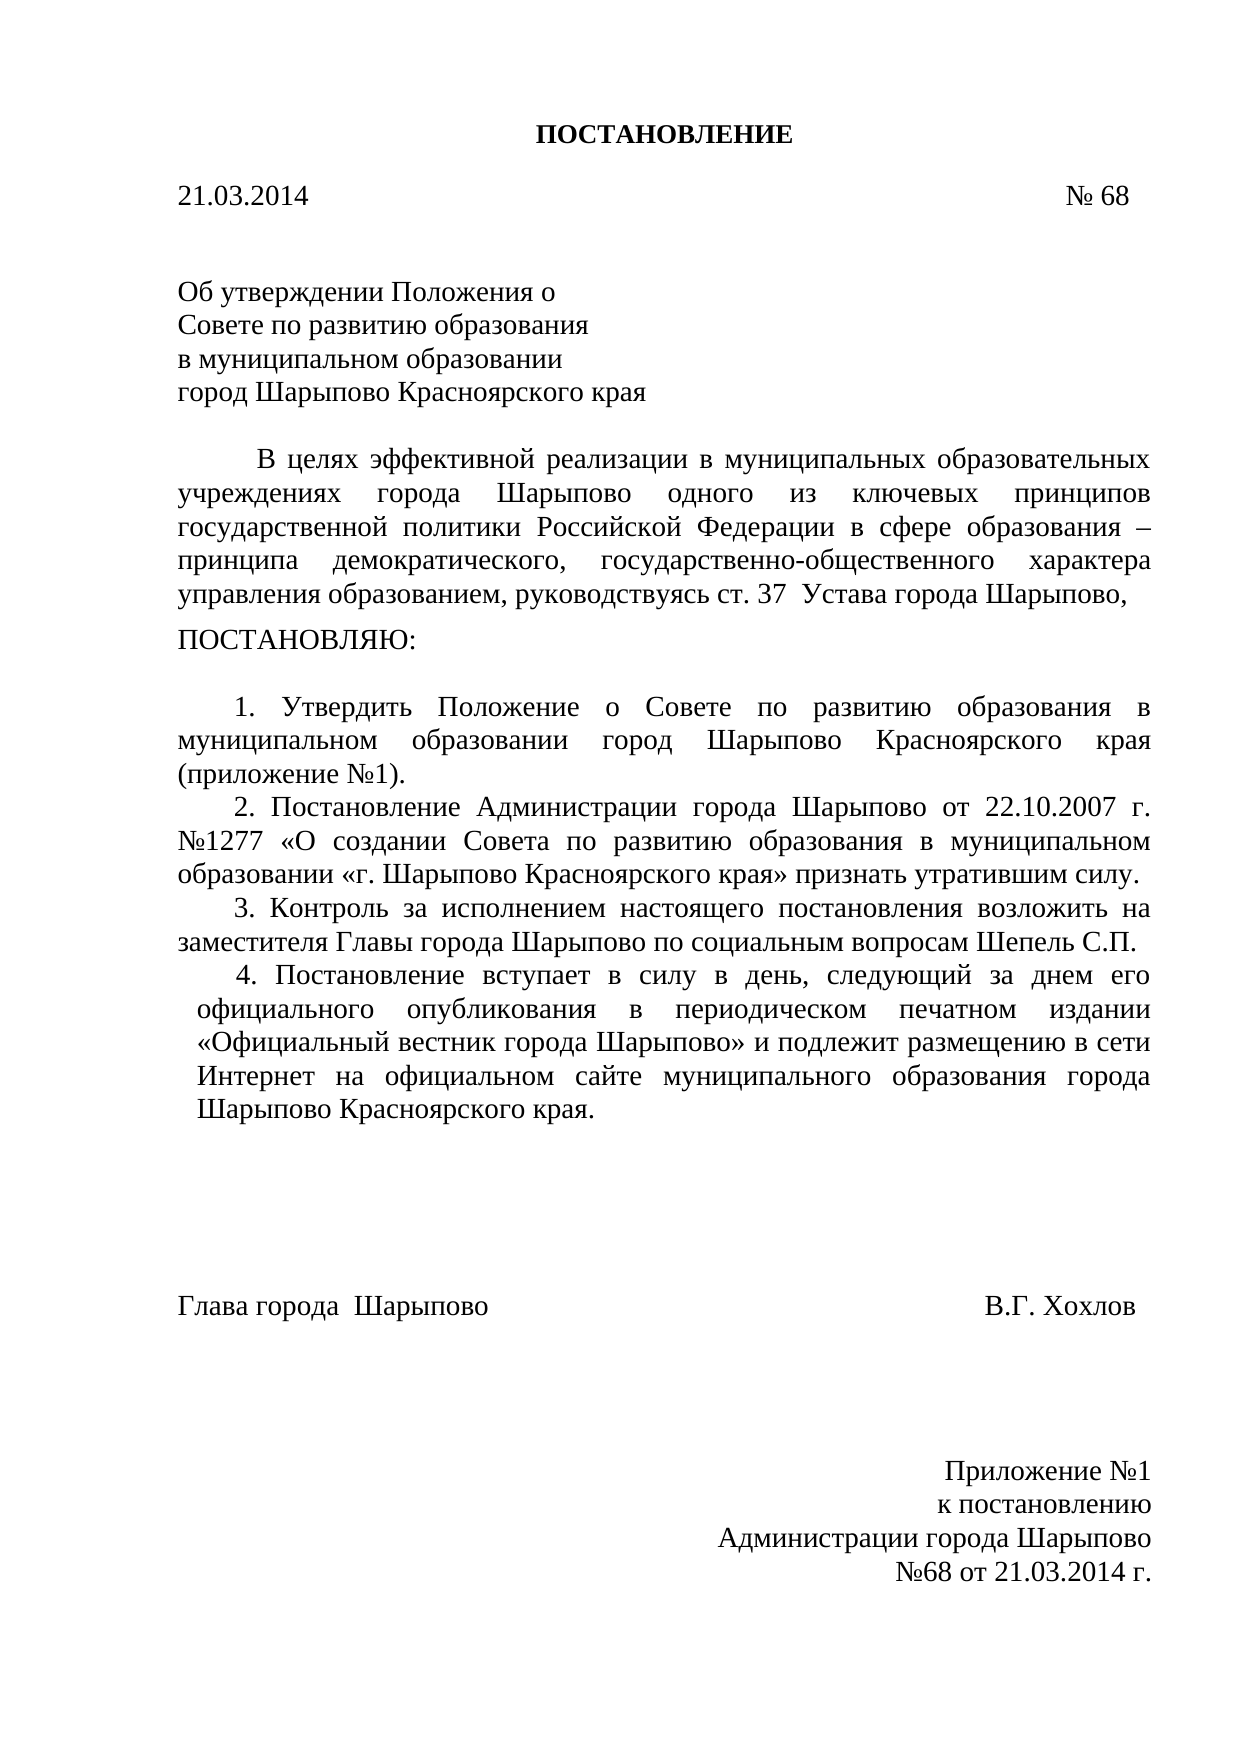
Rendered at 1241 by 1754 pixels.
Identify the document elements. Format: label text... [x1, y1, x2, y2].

text в муниципальном образовании [177, 341, 1152, 374]
text 4. Постановление вступает в силу в день, следующий за днем его официального опубликования в периодическом печатном издании «Официальный вестник города Шарыпово» и подлежит размещению в сети Интернет на официальном сайте муниципального образования города Шарыпово Красноярского края. [197, 957, 1152, 1125]
text к постановлению [177, 1487, 1152, 1520]
text 3. Контроль за исполнением настоящего постановления возложить на заместителя Главы города Шарыпово по социальным вопросам Шепель С.П. [177, 890, 1152, 957]
text Совете по развитию образования [177, 307, 1152, 341]
text Приложение №1 [177, 1453, 1152, 1487]
text В целях эффективной реализации в муниципальных образовательных учреждениях города Шарыпово одного из ключевых принципов государственной политики Российской Федерации в сфере образования – принципа демократического, государственно-общественного характера управления образованием, руководствуясь ст. 37 Устава города Шарыпово, [177, 442, 1152, 609]
text Об утверждении Положения о [177, 274, 1152, 307]
text Глава города Шарыпово В.Г. Хохлов [177, 1288, 1152, 1321]
text ПОСТАНОВЛЯЮ: [177, 622, 1152, 655]
text №68 от 21.03.2014 г. [177, 1554, 1152, 1587]
text город Шарыпово Красноярского края [177, 374, 1152, 408]
subtitle ПОСТАНОВЛЕНИЕ [177, 118, 1152, 149]
text Администрации города Шарыпово [177, 1520, 1152, 1554]
text 2. Постановление Администрации города Шарыпово от 22.10.2007 г. №1277 «О создании Совета по развитию образования в муниципальном образовании «г. Шарыпово Красноярского края» признать утратившим силу. [177, 789, 1152, 890]
text 21.03.2014 № 68 [177, 178, 1152, 212]
text 1. Утвердить Положение о Совете по развитию образования в муниципальном образовании город Шарыпово Красноярского края (приложение №1). [177, 689, 1152, 789]
